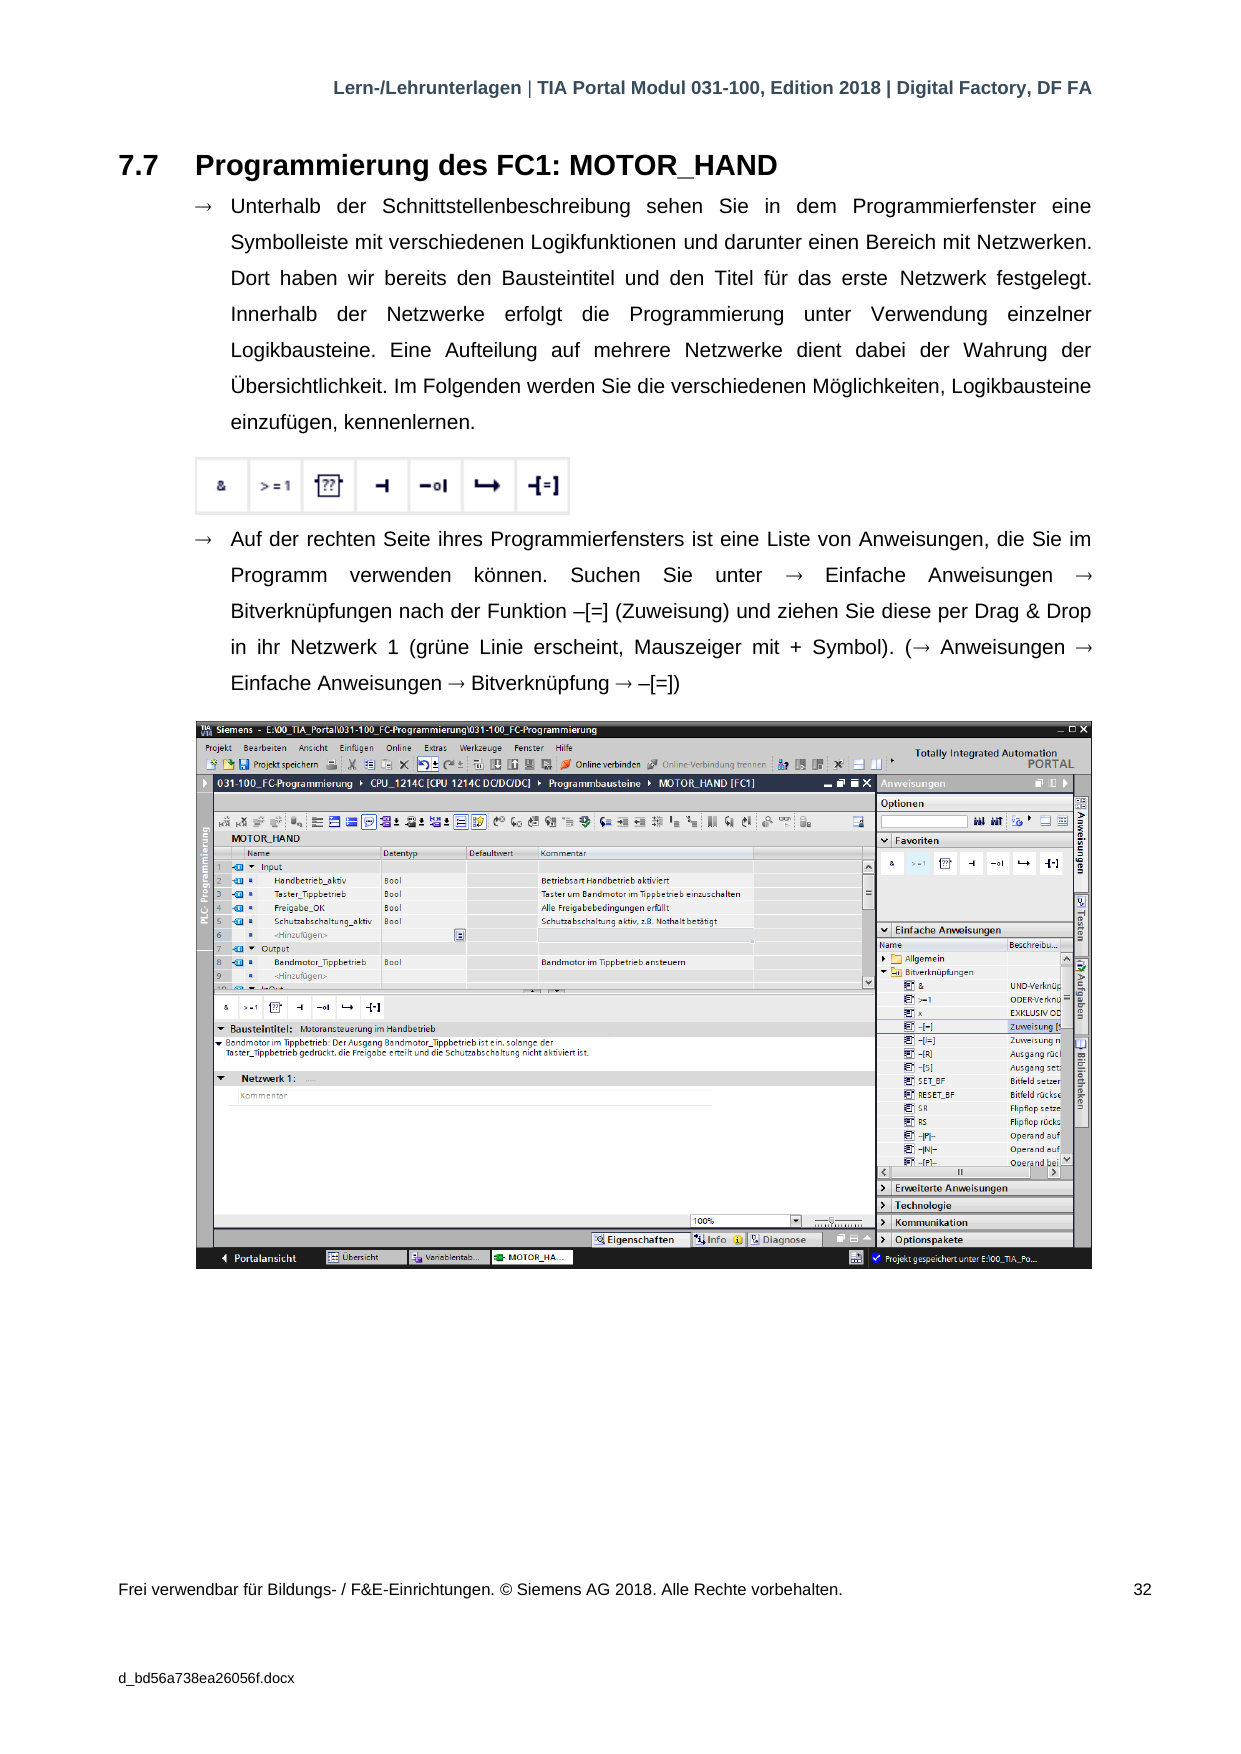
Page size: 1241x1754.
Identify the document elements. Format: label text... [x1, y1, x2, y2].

text Unterhalb der Schnittstellenbeschreibung sehen Sie in dem Programmierfenster eine Symbolleiste mit verschiedenen Logikfunktionen und darunter einen Bereich mit Netzwerken. Dort haben wir bereits den Bausteintitel und den Titel für das erste Netzwerk festgelegt. Innerhalb der Netzwerke erfolgt die Programmierung unter Verwendung einzelner Logikbausteine. Eine Aufteilung auf mehrere Netzwerke dient dabei der Wahrung der Übersichtlichkeit. Im Folgenden werden Sie die verschiedenen Möglichkeiten, Logikbausteine einzufügen, kennenlernen. [195, 194, 1092, 433]
text Programmierung des FC1: MOTOR_HAND [118, 148, 1092, 181]
picture [194, 719, 1093, 1270]
text Auf der rechten Seite ihres Programmierfensters ist eine Liste von Anweisungen, die Sie im Programm verwenden können. Suchen Sie unter Einfache Anweisungen Bitverknüpfungen nach der Funktion –[=] (Zuweisung) und ziehen Sie diese per Drag & Drop in ihr Netzwerk 1 (grüne Linie erscheint, Mauszeiger mit + Symbol). ( Anweisungen Einfache Anweisungen Bitverknüpfung –[=]) [195, 527, 1092, 695]
picture [194, 457, 571, 515]
